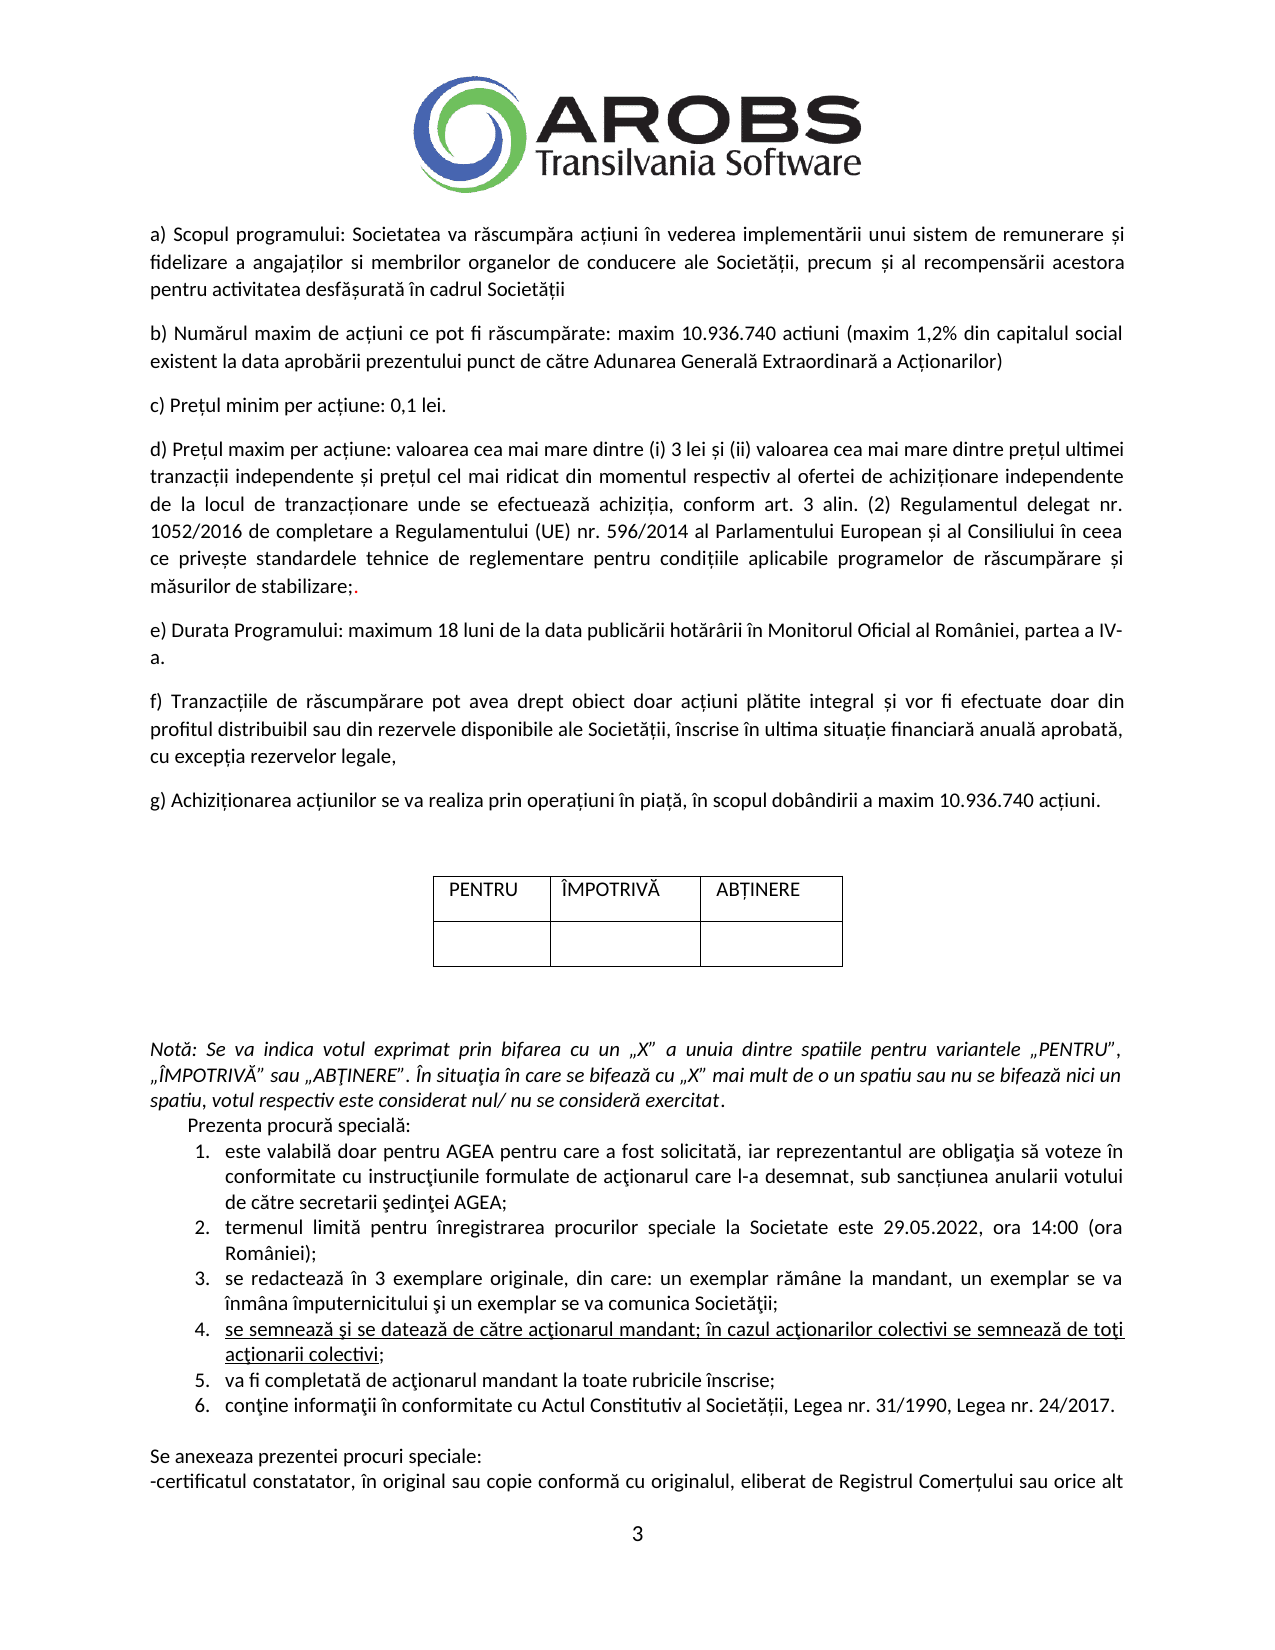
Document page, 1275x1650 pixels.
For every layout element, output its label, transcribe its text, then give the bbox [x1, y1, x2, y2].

list se semnează şi se datează de către acţionarul mandant; în cazul acţionarilor colectivi se semnează de toţi acţionarii colectivi; [194, 1316, 1125, 1367]
text f) Tranzacțiile de răscumpărare pot avea drept obiect doar acțiuni plătite integral și vor fi efectuate doar din profitul distribuibil sau din rezervele disponibile ale Societății, înscrise în ultima situație financiară anuală aprobată, cu excepția rezervelor legale, [150, 688, 1125, 769]
list conţine informaţii în conformitate cu Actul Constitutiv al Societății, Legea nr. 31/1990, Legea nr. 24/2017. [194, 1392, 1125, 1418]
text Notă: Se va indica votul exprimat prin bifarea cu un „X” a unuia dintre spatiile pentru variantele „PENTRU”, „ÎMPOTRIVĂ” sau „ABŢINERE”. În situaţia în care se bifează cu „X” mai mult de o un spatiu sau nu se bifează nici un spatiu, votul respectiv este considerat nul/ nu se consideră exercitat. [150, 1036, 1125, 1113]
text Prezenta procură specială: [150, 1113, 1125, 1138]
list termenul limită pentru înregistrarea procurilor speciale la Societate este 29.05.2022, ora 14:00 (ora României); [194, 1214, 1125, 1265]
table_header PENTRU [434, 877, 550, 921]
text a) Scopul programului: Societatea va răscumpăra acţiuni în vederea implementării unui sistem de remunerare și fidelizare a angajaților si membrilor organelor de conducere ale Societății, precum și al recompensării acestora pentru activitatea desfășurată în cadrul Societății [150, 222, 1125, 302]
text Se anexeaza prezentei procuri speciale: [150, 1443, 1125, 1468]
list este valabilă doar pentru AGEA pentru care a fost solicitată, iar reprezentantul are obligaţia să voteze în conformitate cu instrucţiunile formulate de acţionarul care l-a desemnat, sub sancțiunea anularii votului de către secretarii şedinţei AGEA; [194, 1138, 1125, 1214]
list va fi completată de acţionarul mandant la toate rubricile înscrise; [194, 1367, 1125, 1392]
table_cell [434, 922, 550, 966]
list se redactează în 3 exemplare originale, din care: un exemplar rămâne la mandant, un exemplar se va înmâna împuternicitului şi un exemplar se va comunica Societăţii; [194, 1265, 1125, 1316]
text b) Numărul maxim de acţiuni ce pot fi răscumpărate: maxim 10.936.740 actiuni (maxim 1,2% din capitalul social existent la data aprobării prezentului punct de către Adunarea Generală Extraordinară a Acționarilor) [150, 321, 1125, 373]
text e) Durata Programului: maximum 18 luni de la data publicării hotărârii în Monitorul Oficial al României, partea a IV-a. [150, 617, 1125, 670]
table_cell [701, 922, 842, 966]
text d) Preţul maxim per acţiune: valoarea cea mai mare dintre (i) 3 lei și (ii) valoarea cea mai mare dintre preţul ultimei tranzacţii independente şi preţul cel mai ridicat din momentul respectiv al ofertei de achiziţionare independente de la locul de tranzacţionare unde se efectuează achiziţia, conform art. 3 alin. (2) Regulamentul delegat nr. 1052/2016 de completare a Regulamentului (UE) nr. 596/2014 al Parlamentului European şi al Consiliului în ceea ce priveşte standardele tehnice de reglementare pentru condiţiile aplicabile programelor de răscumpărare şi măsurilor de stabilizare;. [150, 436, 1125, 598]
text g) Achiziţionarea acţiunilor se va realiza prin operațiuni în piață, în scopul dobândirii a maxim 10.936.740 acțiuni. [150, 787, 1125, 813]
table_header ÎMPOTRIVĂ [551, 877, 700, 921]
table_header ABȚINERE [701, 877, 842, 921]
picture [413, 75, 862, 194]
table_cell [551, 922, 700, 966]
text c) Preţul minim per acţiune: 0,1 lei. [150, 392, 1125, 417]
